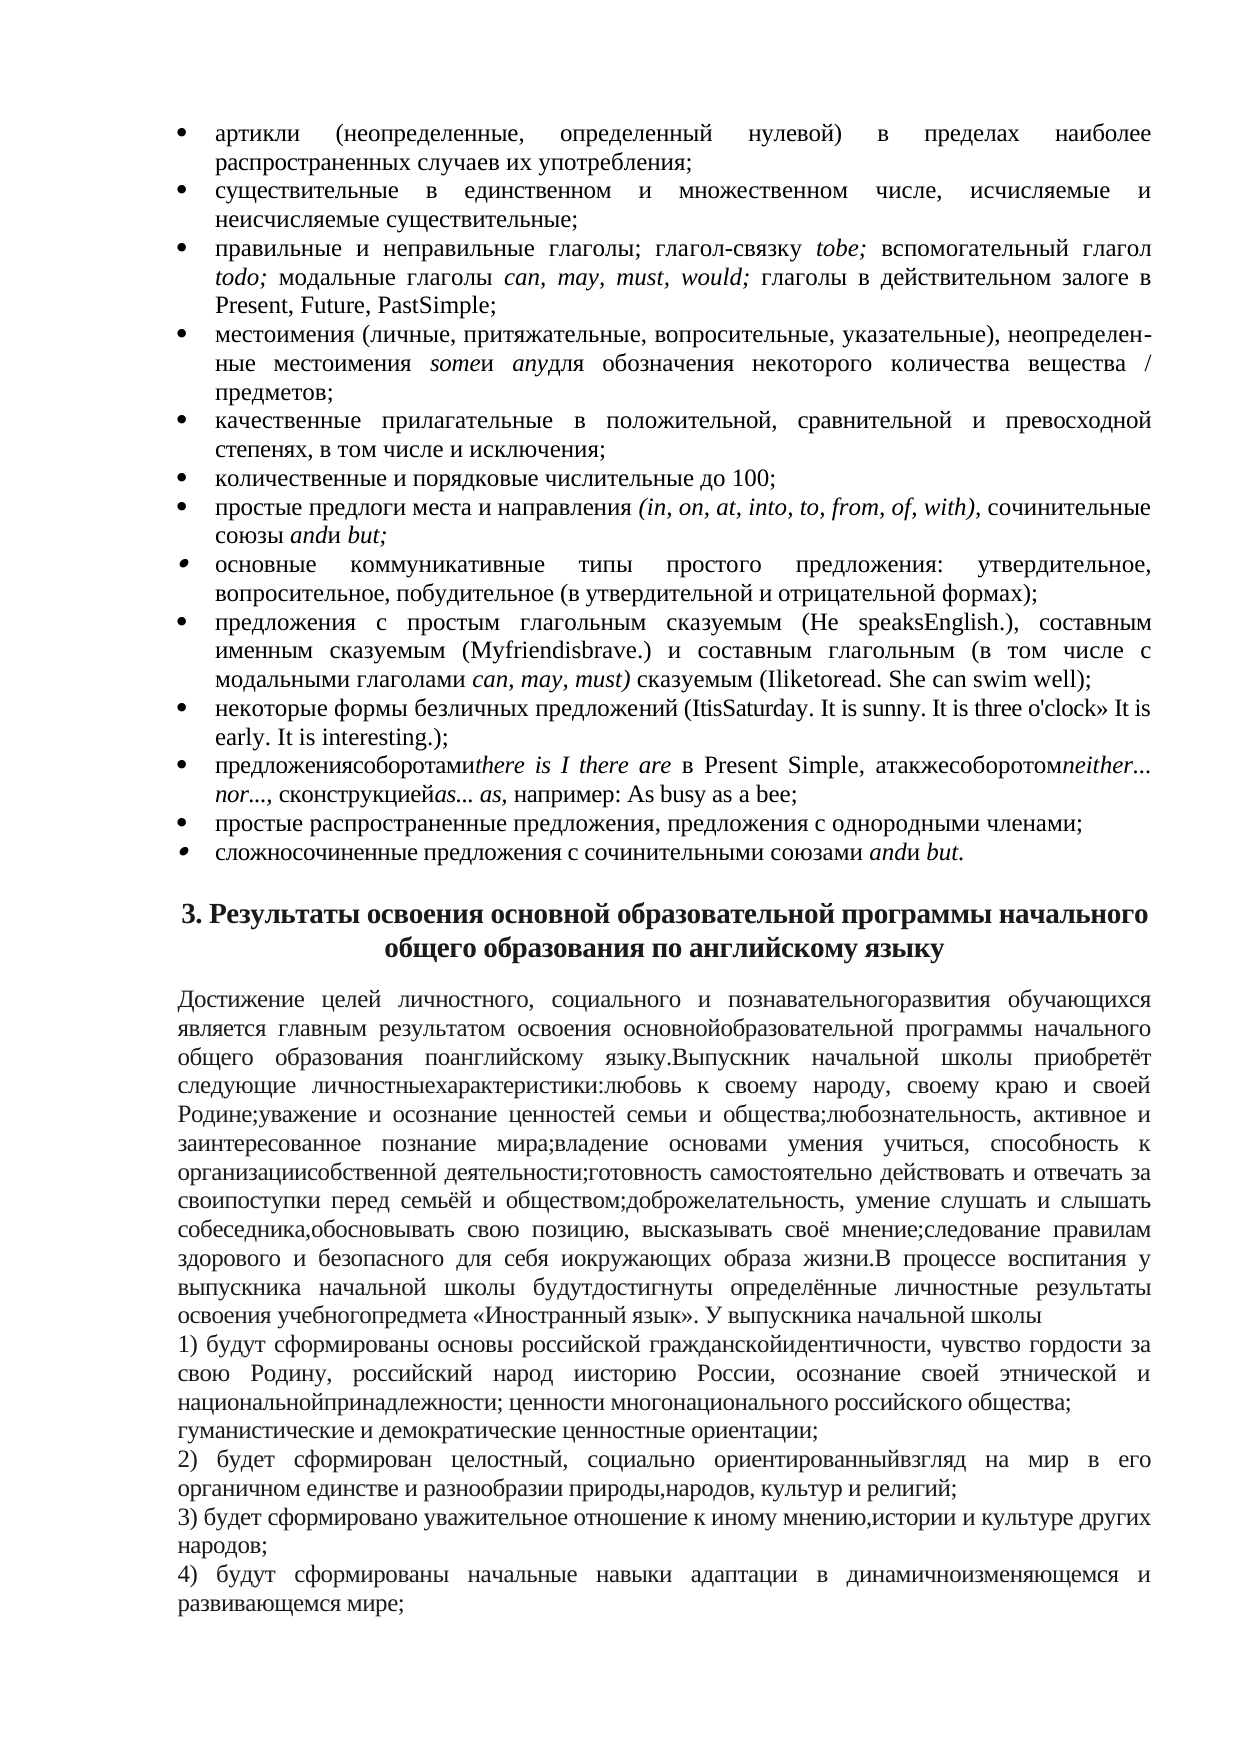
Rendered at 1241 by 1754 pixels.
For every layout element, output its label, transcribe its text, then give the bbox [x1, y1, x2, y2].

list сложносочиненные предложения с сочинительными союзами andи but. [177, 837, 1152, 866]
list артикли (неопределенные, определенный нулевой) в пределах наиболее распространенных случаев их употребления; [177, 118, 1152, 176]
text 3) будет сформировано уважительное отношение к иному мнению,истории и культуре других народов; [177, 1502, 1152, 1559]
text 2) будет сформирован целостный, социально ориентированныйвзгляд на мир в его органичном единстве и разнообразии природы,народов, культур и религий; [177, 1444, 1152, 1502]
list существительные в единственном и множественном числе, исчисляемые и неисчисляемые существительные; [177, 176, 1152, 233]
list основные коммуникативные типы простого предложения: утвердительное, вопросительное, побудительное (в утвердительной и отрицательной формах); [177, 549, 1152, 607]
list правильные и неправильные глаголы; глагол-связку tobe; вспомогательный глагол todo; модальные глаголы can, may, must, would; глаголы в действительном залоге в Present, Future, PastSimple; [177, 233, 1152, 319]
list качественные прилагательные в положительной, сравнительной и превосходной степенях, в том числе и исключения; [177, 406, 1152, 463]
text 3. Результаты освоения основной образовательной программы начального общего образования по английскому языку [177, 896, 1152, 963]
list местоимения (личные, притяжательные, вопросительные, указательные), неопределенные местоимения someи anyдля обозначения некоторого количества вещества / предметов; [177, 319, 1152, 406]
list простые предлоги места и направления (in, on, at, into, to, from, of, with), сочинительные союзы andи but; [177, 492, 1152, 549]
text гуманистические и демократические ценностные ориентации; [177, 1415, 1152, 1444]
list предложениясоборотамиthere is I there are в Present Simple, атакжесоборотомneither... nor..., сконструкциейas... as, например: As busy as a bee; [177, 751, 1152, 808]
list предложения с простым глагольным сказуемым (Не speaksEnglish.), составным именным сказуемым (Myfriendisbrave.) и составным глагольным (в том числе с модальными глаголами can, may, must) сказуемым (Iliketoread. She can swim well); [177, 607, 1152, 693]
text Достижение целей личностного, социального и познавательногоразвития обучающихся является главным результатом освоения основнойобразовательной программы начального общего образования поанглийскому языку.Выпускник начальной школы приобретёт следующие личностныехарактеристики:любовь к своему народу, своему краю и своей Родине;уважение и осознание ценностей семьи и общества;любознательность, активное и заинтересованное познание мира;владение основами умения учиться, способность к организациисобственной деятельности;готовность самостоятельно действовать и отвечать за своипоступки перед семьёй и обществом;доброжелательность, умение слушать и слышать собеседника,обосновывать свою позицию, высказывать своё мнение;следование правилам здорового и безопасного для себя иокружающих образа жизни.В процессе воспитания у выпускника начальной школы будутдостигнуты определённые личностные результаты освоения учебногопредмета «Иностранный язык». У выпускника начальной школы [177, 984, 1152, 1329]
list некоторые формы безличных предложений (ItisSaturday. It is sunny. It is three o'clock» It is early. It is interesting.); [177, 693, 1152, 751]
list количественные и порядковые числительные до 100; [177, 463, 1152, 492]
text 1) будут сформированы основы российской гражданскойидентичности, чувство гордости за свою Родину, российский народ иисторию России, осознание своей этнической и национальнойпринадлежности; ценности многонационального российского общества; [177, 1329, 1152, 1415]
list простые распространенные предложения, предложения с однородными членами; [177, 808, 1152, 837]
text 4) будут сформированы начальные навыки адаптации в динамичноизменяющемся и развивающемся мире; [177, 1559, 1152, 1617]
